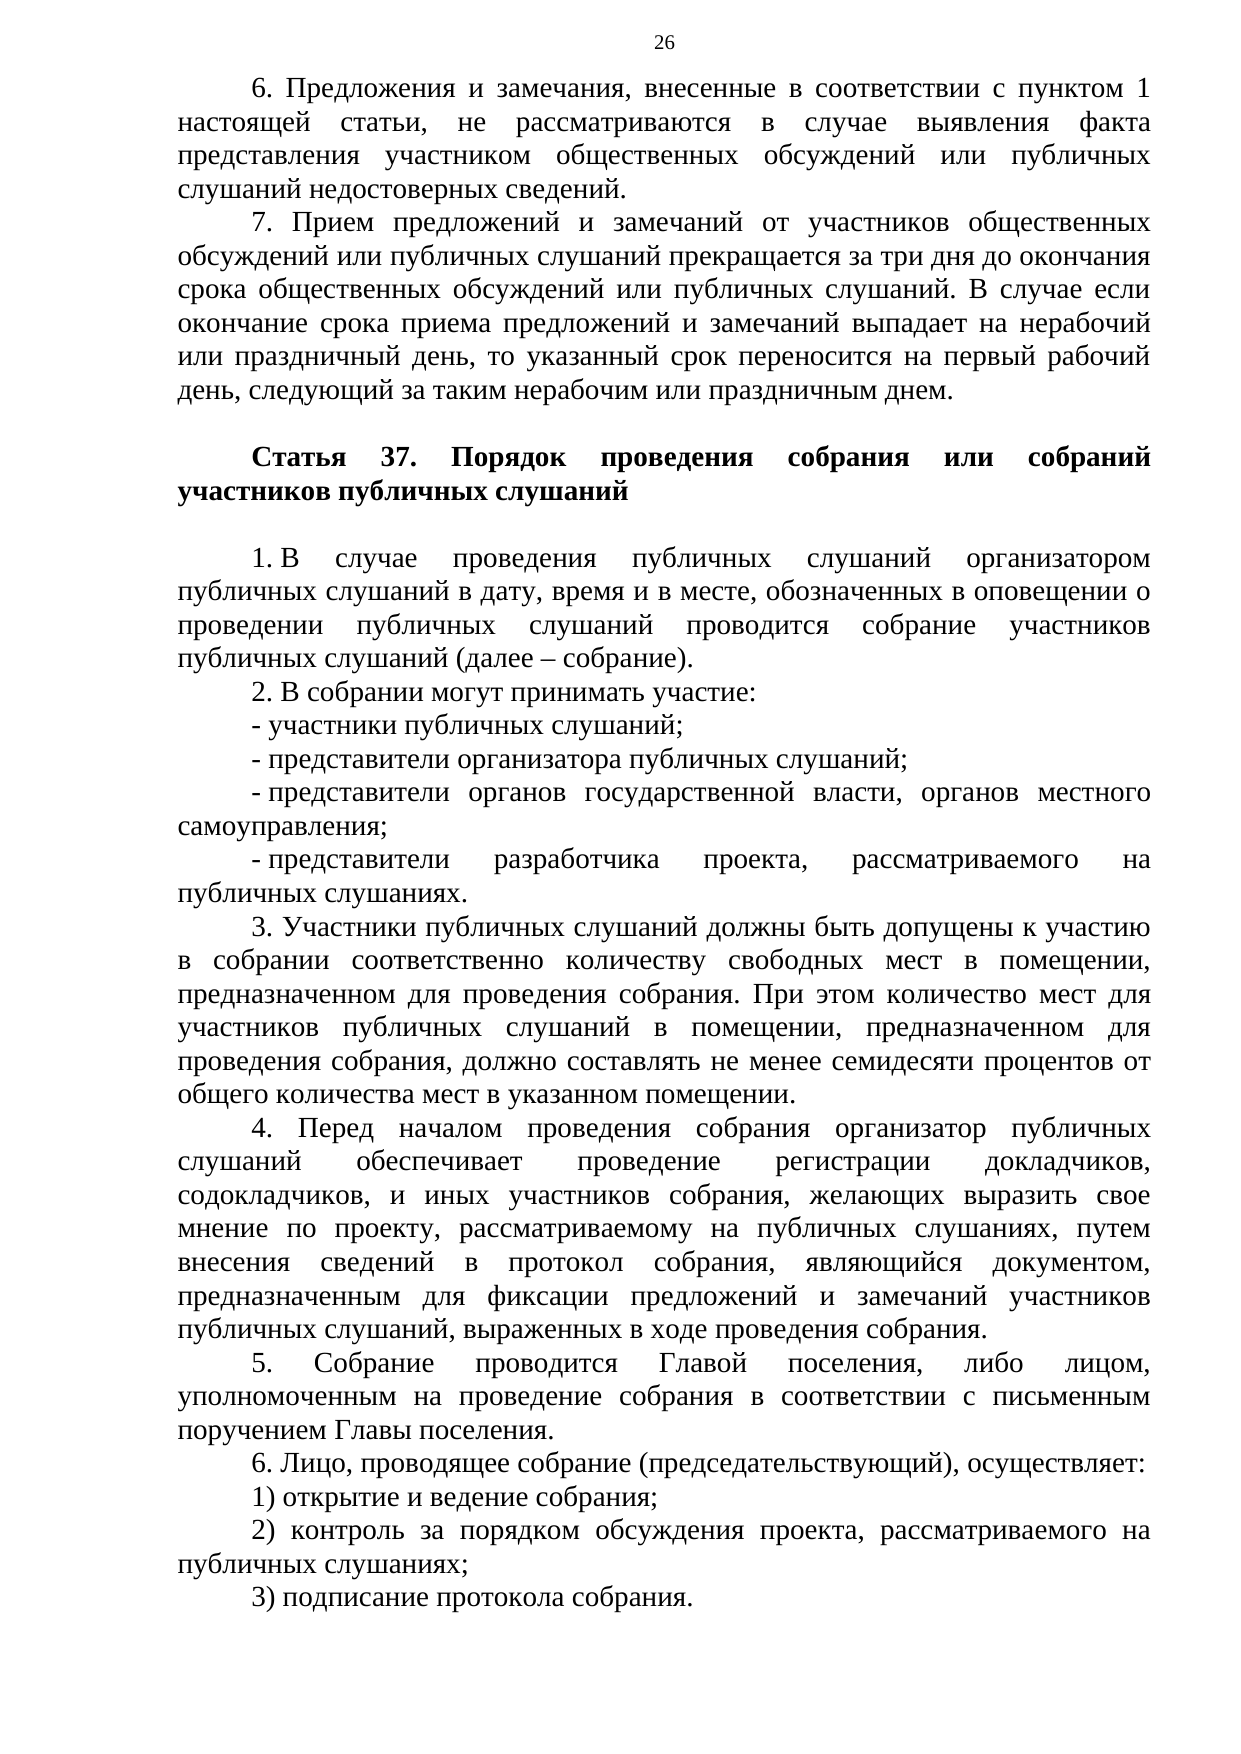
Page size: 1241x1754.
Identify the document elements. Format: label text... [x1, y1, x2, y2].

text 7. Прием предложений и замечаний от участников общественных обсуждений или публичных слушаний прекращается за три дня до окончания срока общественных обсуждений или публичных слушаний. В случае если окончание срока приема предложений и замечаний выпадает на нерабочий или праздничный день, то указанный срок переносится на первый рабочий день, следующий за таким нерабочим или праздничным днем. [177, 204, 1152, 406]
text 6. Предложения и замечания, внесенные в соответствии с пунктом 1 настоящей статьи, не рассматриваются в случае выявления факта представления участником общественных обсуждений или публичных слушаний недостоверных сведений. [177, 70, 1152, 204]
text 3. Участники публичных слушаний должны быть допущены к участию в собрании соответственно количеству свободных мест в помещении, предназначенном для проведения собрания. При этом количество мест для участников публичных слушаний в помещении, предназначенном для проведения собрания, должно составлять не менее семидесяти процентов от общего количества мест в указанном помещении. [177, 909, 1152, 1110]
text 6. Лицо, проводящее собрание (председательствующий), осуществляет: [177, 1445, 1152, 1479]
text 5. Собрание проводится Главой поселения, либо лицом, уполномоченным на проведение собрания в соответствии с письменным поручением Главы поселения. [177, 1345, 1152, 1445]
text 3) подписание протокола собрания. [177, 1579, 1152, 1613]
text - представители органов государственной власти, органов местного самоуправления; [177, 774, 1152, 842]
text - представители организатора публичных слушаний; [177, 741, 1152, 774]
text - участники публичных слушаний; [177, 707, 1152, 741]
text 1) открытие и ведение собрания; [177, 1479, 1152, 1512]
text 2. В собрании могут принимать участие: [177, 674, 1152, 707]
text Статья 37. Порядок проведения собрания или собраний участников публичных слушаний [177, 439, 1152, 506]
text 4. Перед началом проведения собрания организатор публичных слушаний обеспечивает проведение регистрации докладчиков, содокладчиков, и иных участников собрания, желающих выразить свое мнение по проекту, рассматриваемому на публичных слушаниях, путем внесения сведений в протокол собрания, являющийся документом, предназначенным для фиксации предложений и замечаний участников публичных слушаний, выраженных в ходе проведения собрания. [177, 1110, 1152, 1345]
text 1. В случае проведения публичных слушаний организатором публичных слушаний в дату, время и в месте, обозначенных в оповещении о проведении публичных слушаний проводится собрание участников публичных слушаний (далее – собрание). [177, 540, 1152, 674]
text - представители разработчика проекта, рассматриваемого на публичных слушаниях. [177, 842, 1152, 909]
text 2) контроль за порядком обсуждения проекта, рассматриваемого на публичных слушаниях; [177, 1512, 1152, 1579]
